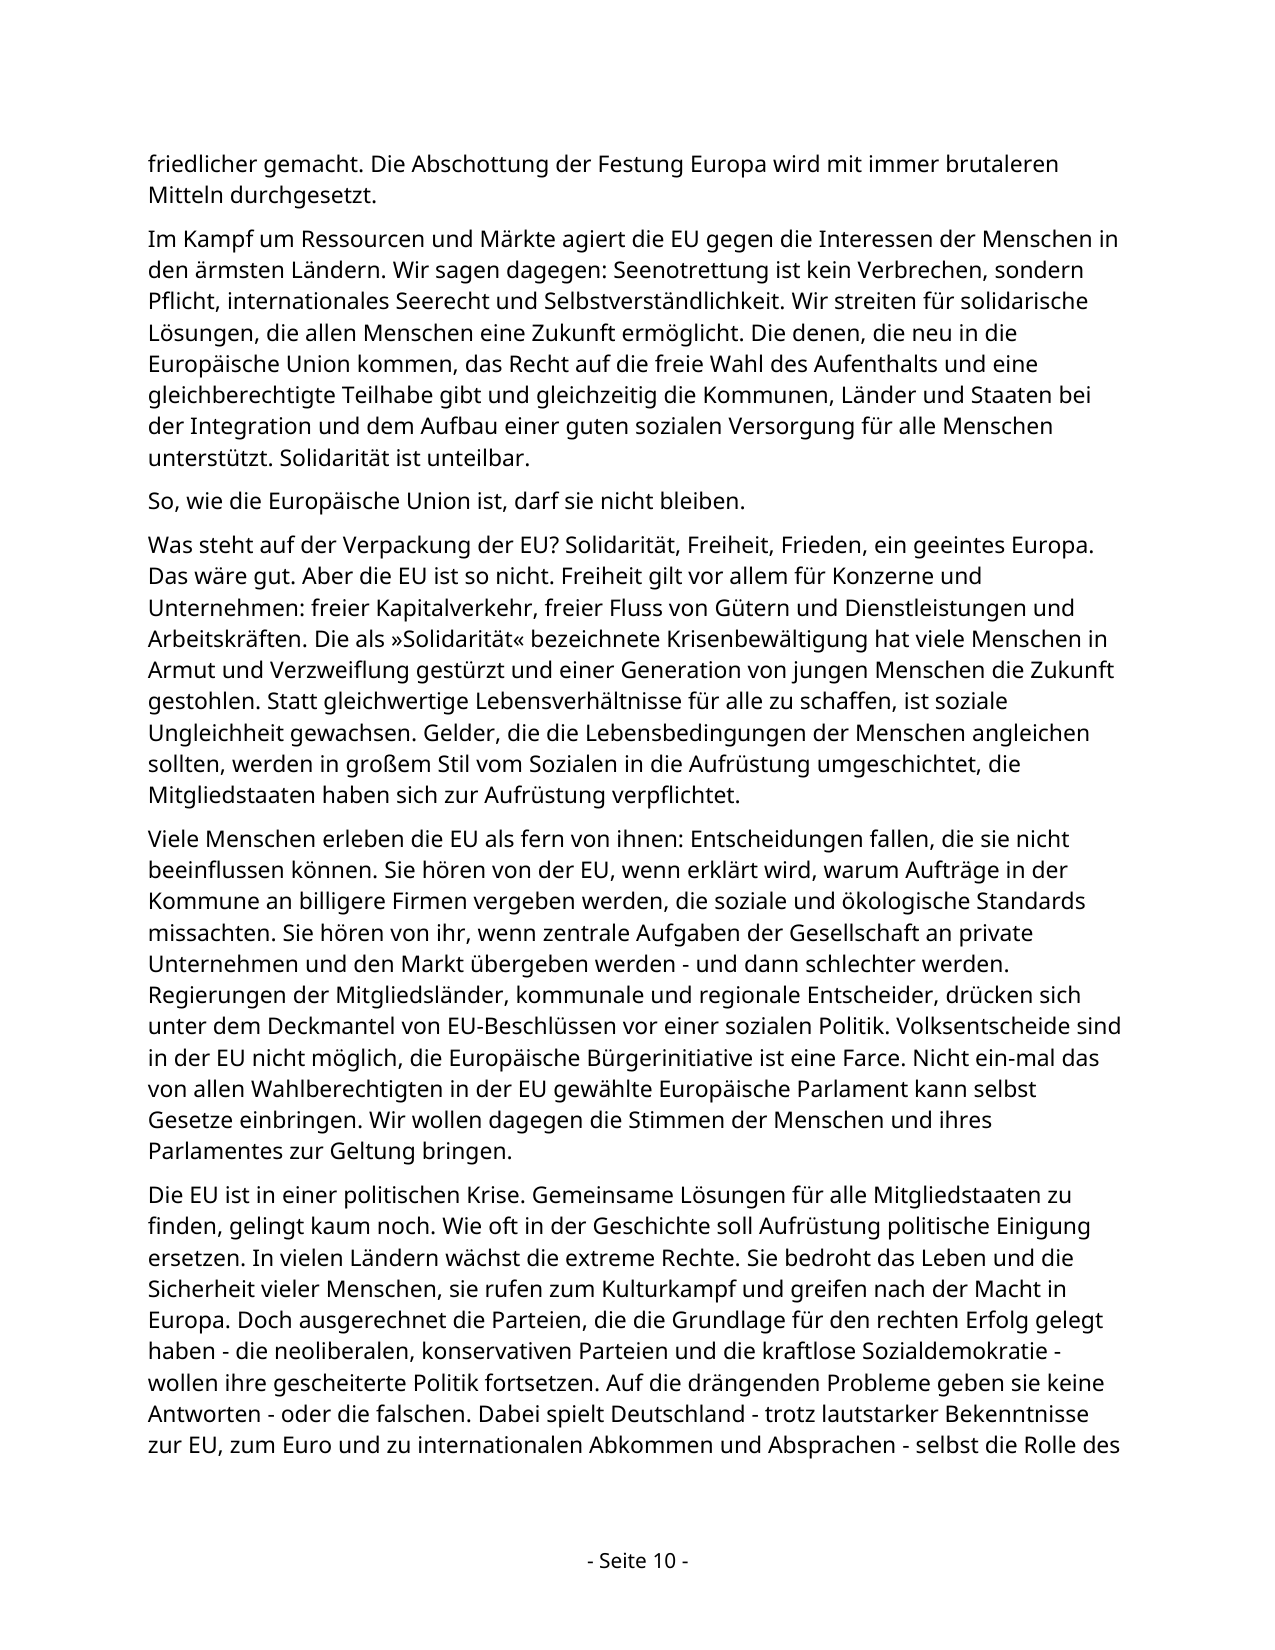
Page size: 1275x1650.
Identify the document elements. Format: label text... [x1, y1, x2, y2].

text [148, 148, 1127, 210]
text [148, 1179, 1127, 1460]
text Viele Menschen erleben die EU als fern von ihnen: Entscheidungen fallen, die sie nicht beeinflussen können. Sie hören von der EU, wenn erklärt wird, warum Aufträge in der Kommune an billigere Firmen vergeben werden, die soziale und ökologische Standards missachten. Sie hören von ihr, wenn zentrale Aufgaben der Gesellschaft an private Unternehmen und den Markt übergeben werden - und dann schlechter werden. Regierungen der Mitgliedsländer, kommunale und regionale Entscheider, drücken sich unter dem Deckmantel von EU-Beschlüssen vor einer sozialen Politik. Volksentscheide sind in der EU nicht möglich, die Europäische Bürgerinitiative ist eine Farce. Nicht ein-mal das von allen Wahlberechtigten in der EU gewählte Europäische Parlament kann selbst Gesetze einbringen. Wir wollen dagegen die Stimmen der Menschen und ihres Parlamentes zur Geltung bringen. [148, 823, 1127, 1166]
text So, wie die Europäische Union ist, darf sie nicht bleiben. [148, 485, 1127, 516]
text Im Kampf um Ressourcen und Märkte agiert die EU gegen die Interessen der Menschen in den ärmsten Ländern. Wir sagen dagegen: Seenotrettung ist kein Verbrechen, sondern Pflicht, internationales Seerecht und Selbstverständlichkeit. Wir streiten für solidarische Lösungen, die allen Menschen eine Zukunft ermöglicht. Die denen, die neu in die Europäische Union kommen, das Recht auf die freie Wahl des Aufenthalts und eine gleichberechtigte Teilhabe gibt und gleichzeitig die Kommunen, Länder und Staaten bei der Integration und dem Aufbau einer guten sozialen Versorgung für alle Menschen unterstützt. Solidarität ist unteilbar. [148, 223, 1127, 473]
text Was steht auf der Verpackung der EU? Solidarität, Freiheit, Frieden, ein geeintes Europa. Das wäre gut. Aber die EU ist so nicht. Freiheit gilt vor allem für Konzerne und Unternehmen: freier Kapitalverkehr, freier Fluss von Gütern und Dienstleistungen und Arbeitskräften. Die als »Solidarität« bezeichnete Krisenbewältigung hat viele Menschen in Armut und Verzweiflung gestürzt und einer Generation von jungen Menschen die Zukunft gestohlen. Statt gleichwertige Lebensverhältnisse für alle zu schaffen, ist soziale Ungleichheit gewachsen. Gelder, die die Lebensbedingungen der Menschen angleichen sollten, werden in großem Stil vom Sozialen in die Aufrüstung umgeschichtet, die Mitgliedstaaten haben sich zur Aufrüstung verpflichtet. [148, 529, 1127, 810]
